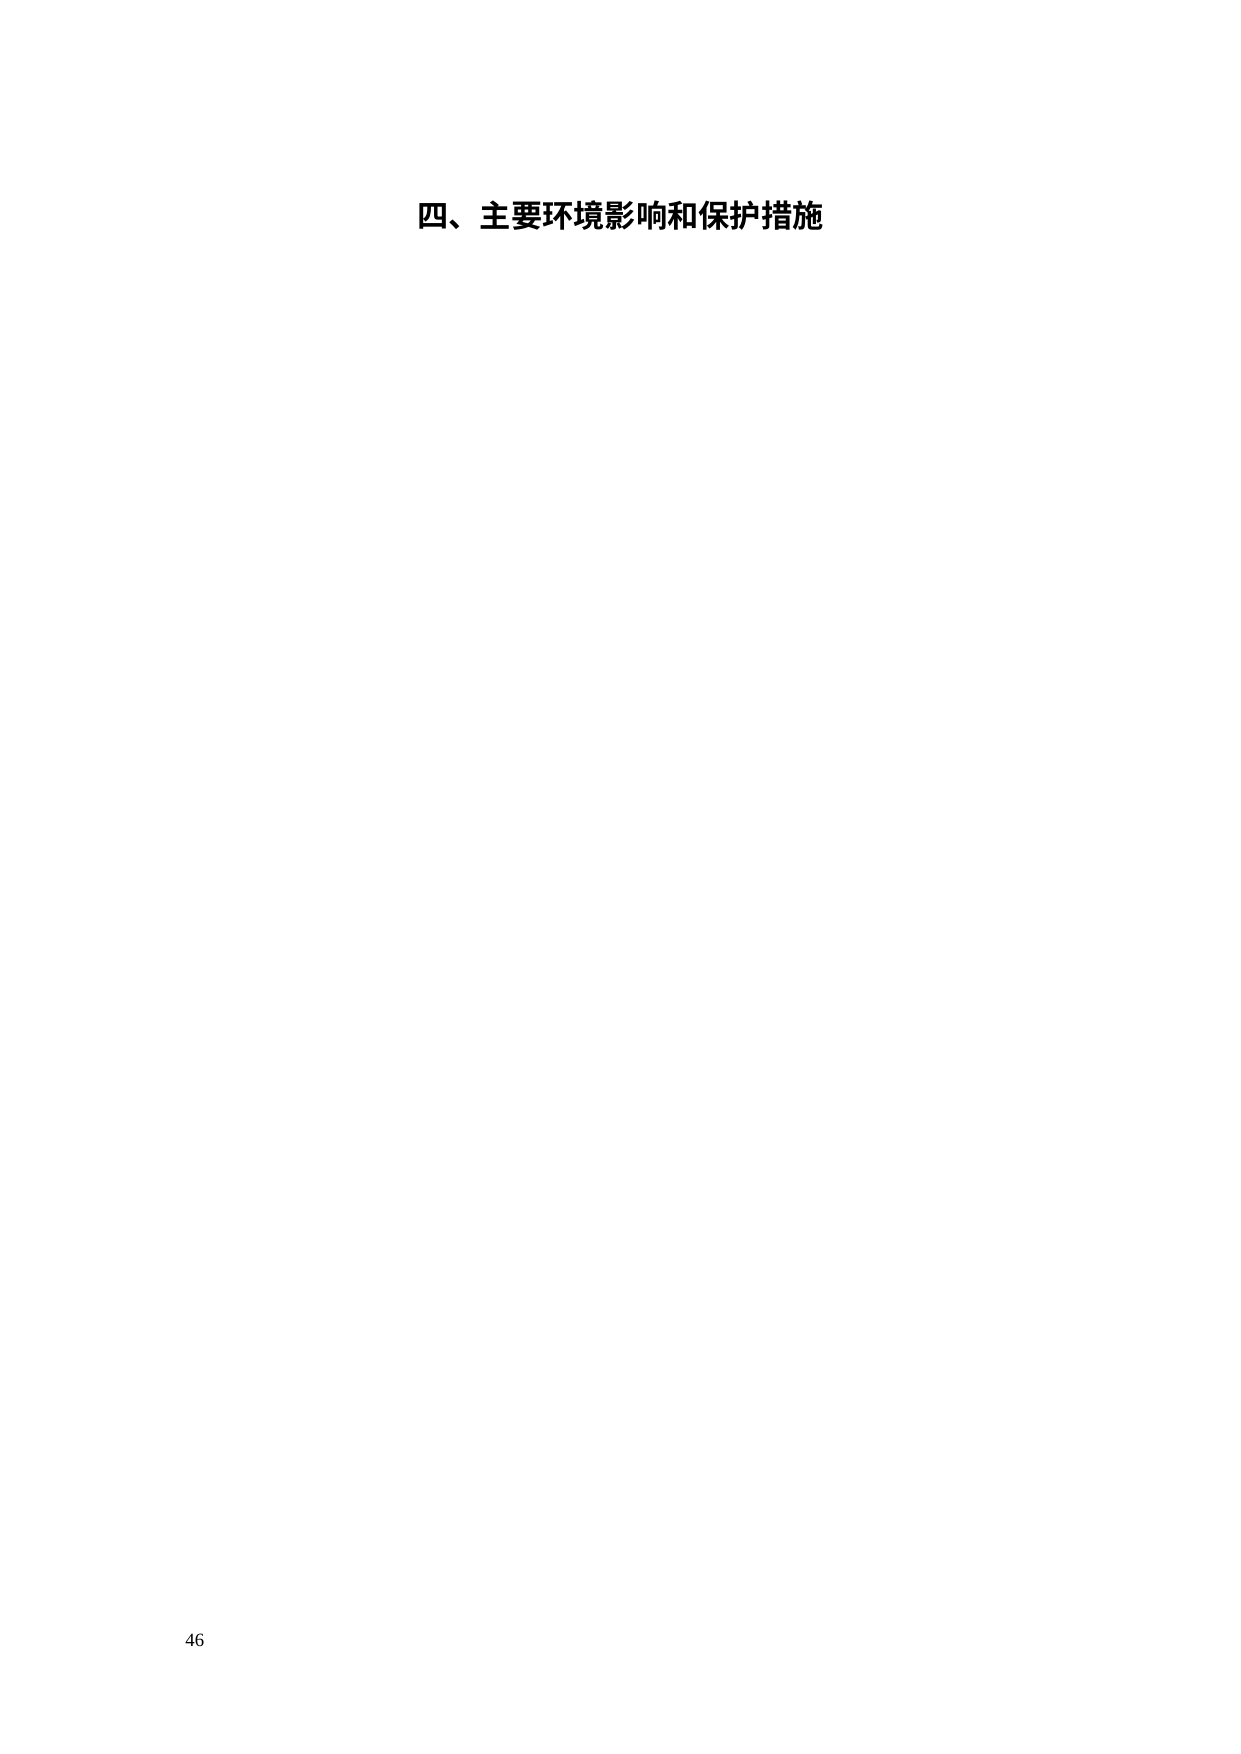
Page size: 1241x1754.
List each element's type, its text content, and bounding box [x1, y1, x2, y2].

subtitle 四、主要环境影响和保护措施 [148, 191, 1092, 236]
